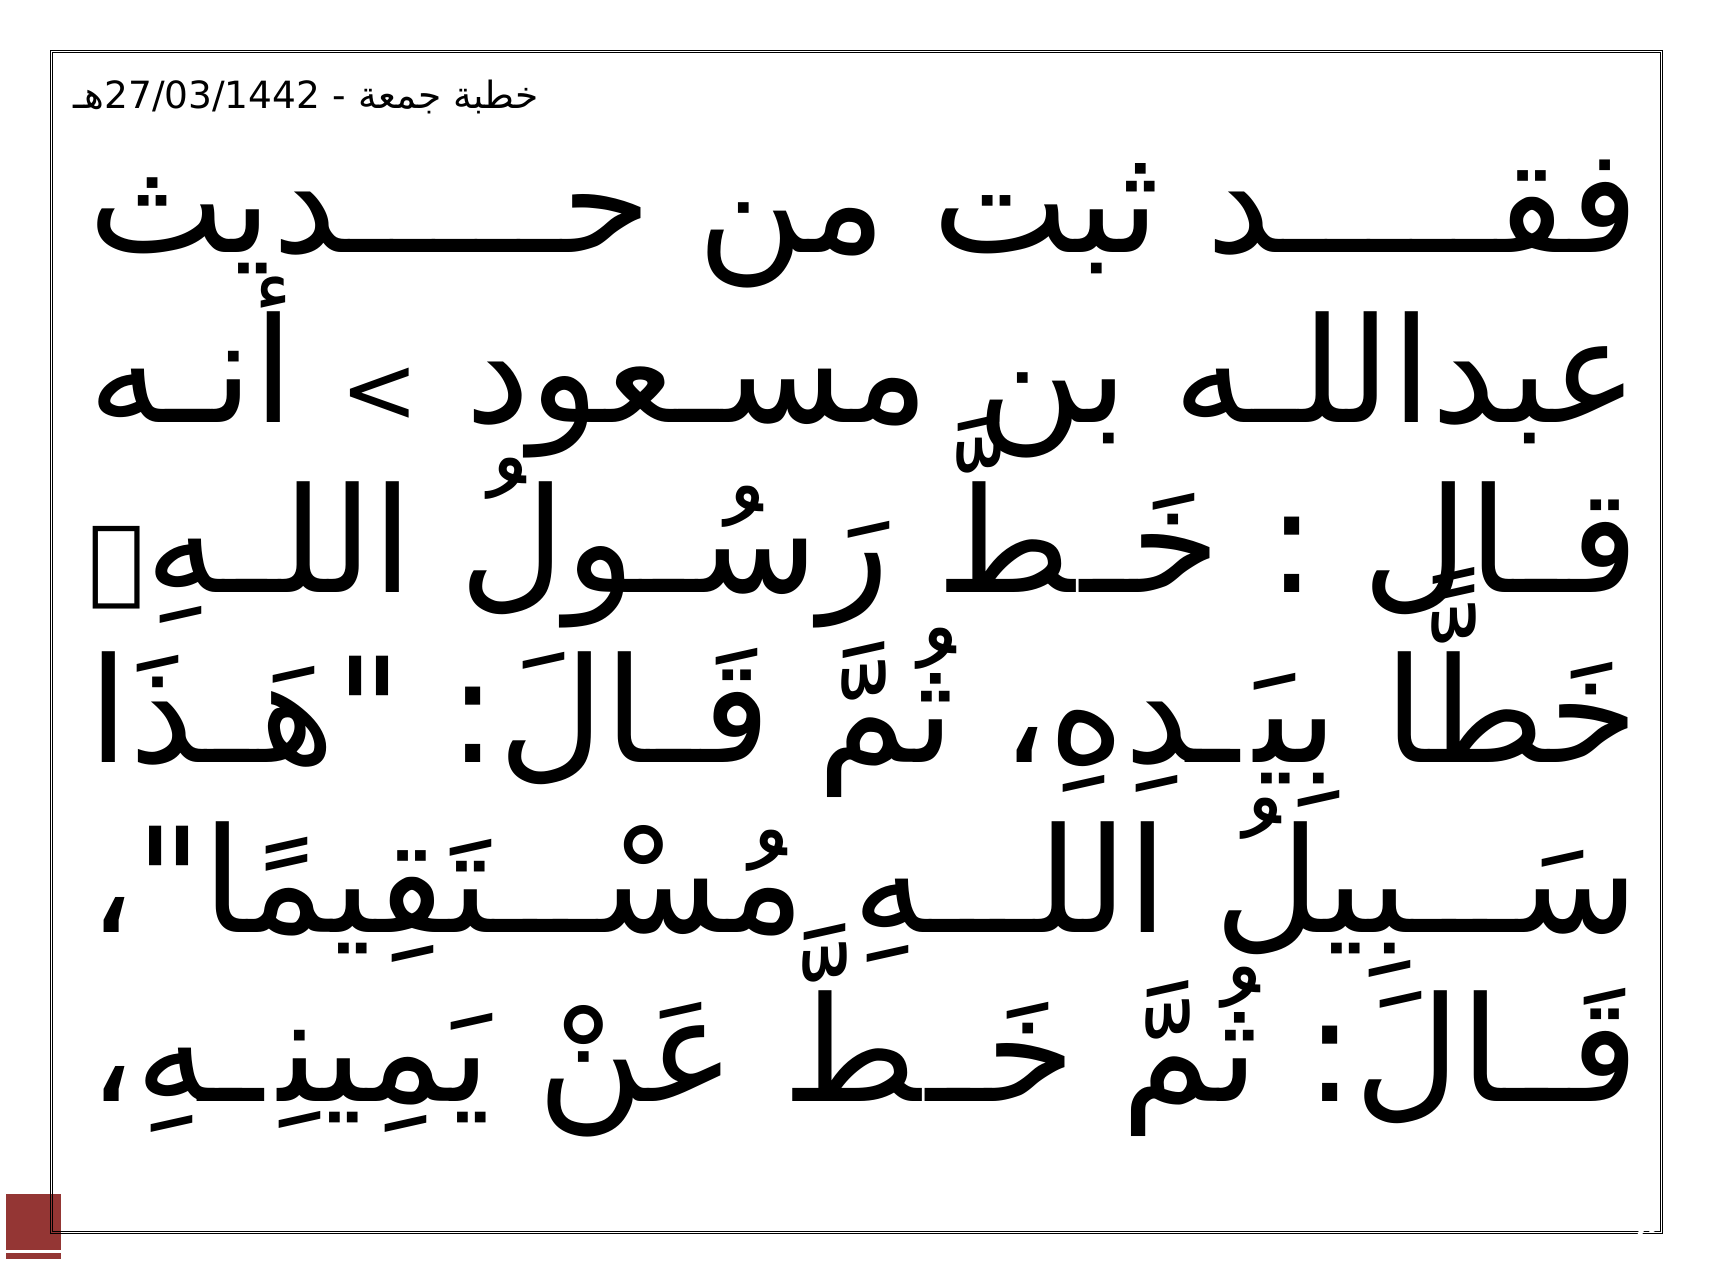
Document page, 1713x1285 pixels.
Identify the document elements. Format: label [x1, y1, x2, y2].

text [89, 117, 1639, 1136]
